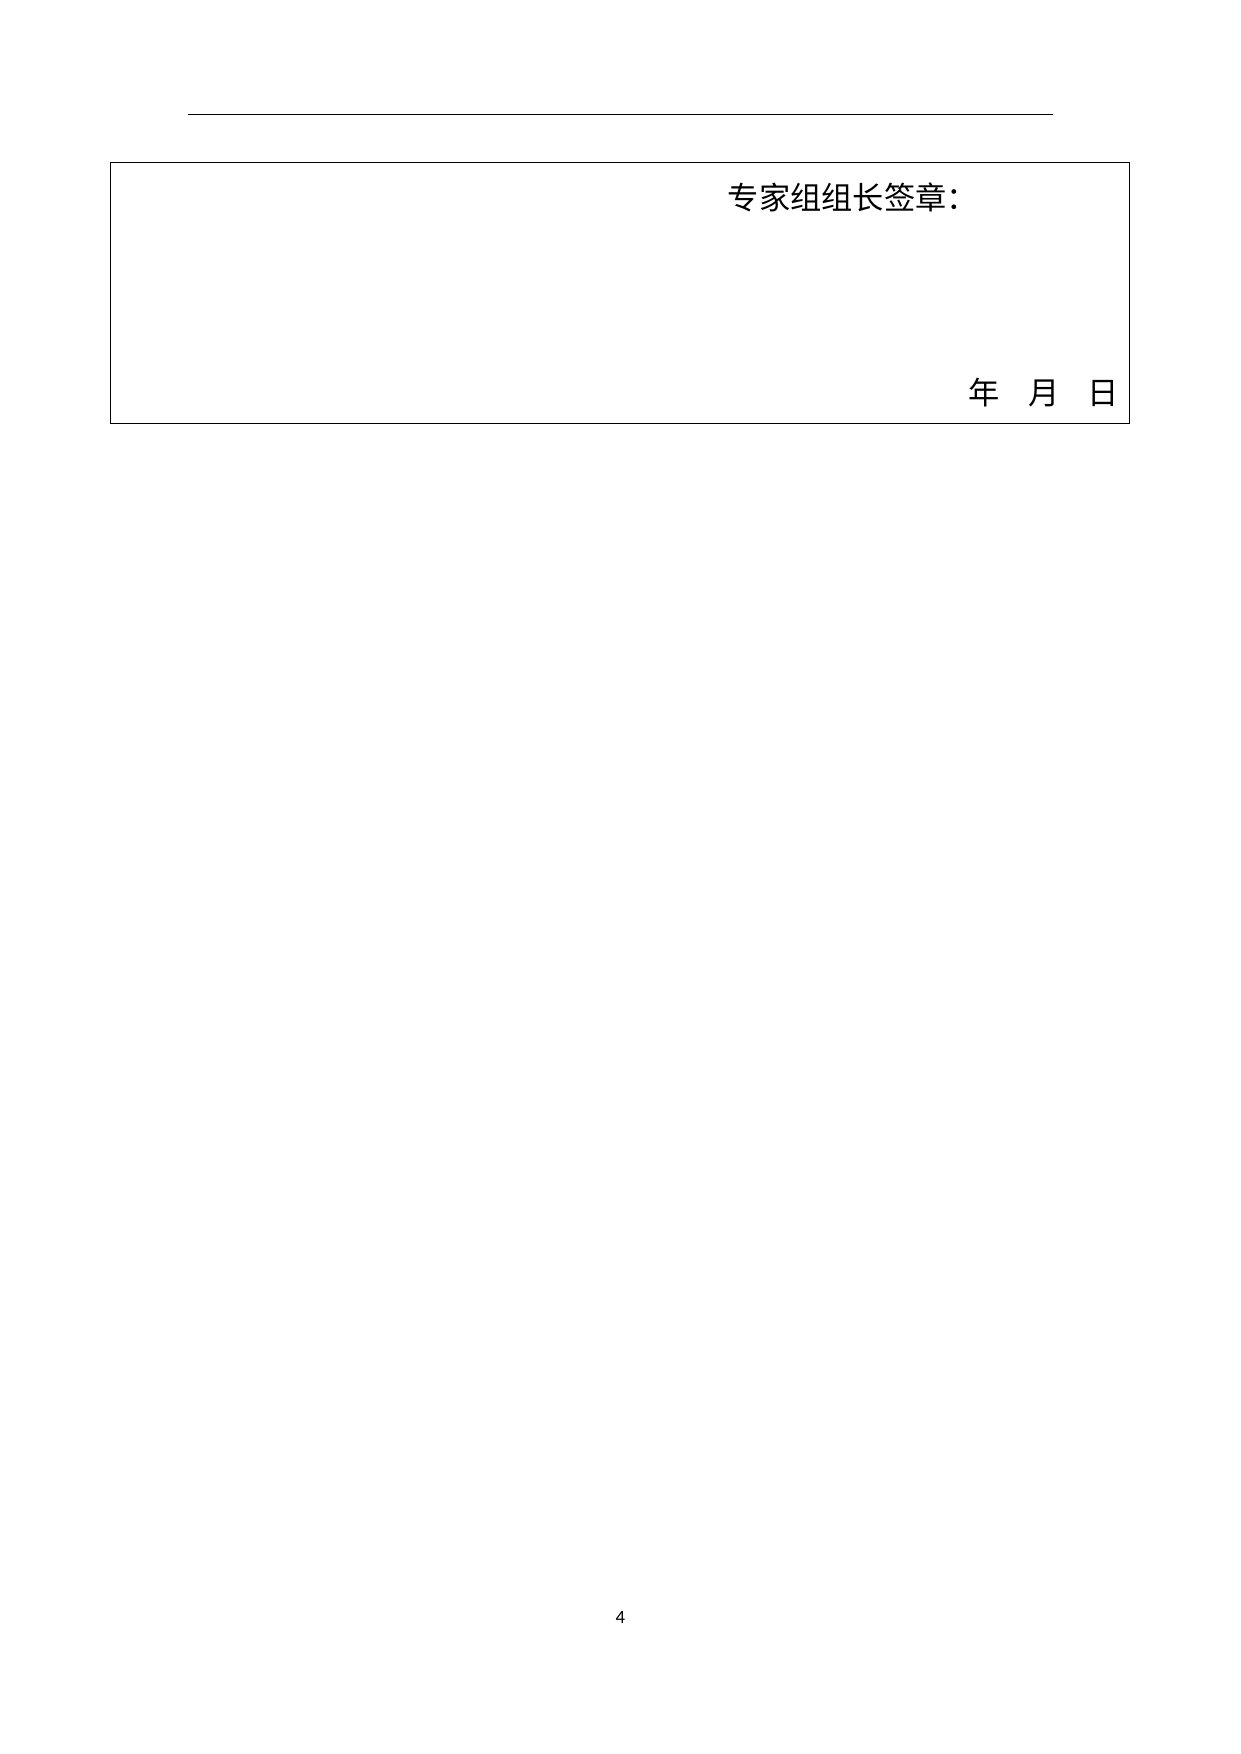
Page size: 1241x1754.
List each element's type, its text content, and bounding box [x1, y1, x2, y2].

table_header 专家组组长签章： 年 月 日 [111, 163, 1129, 423]
